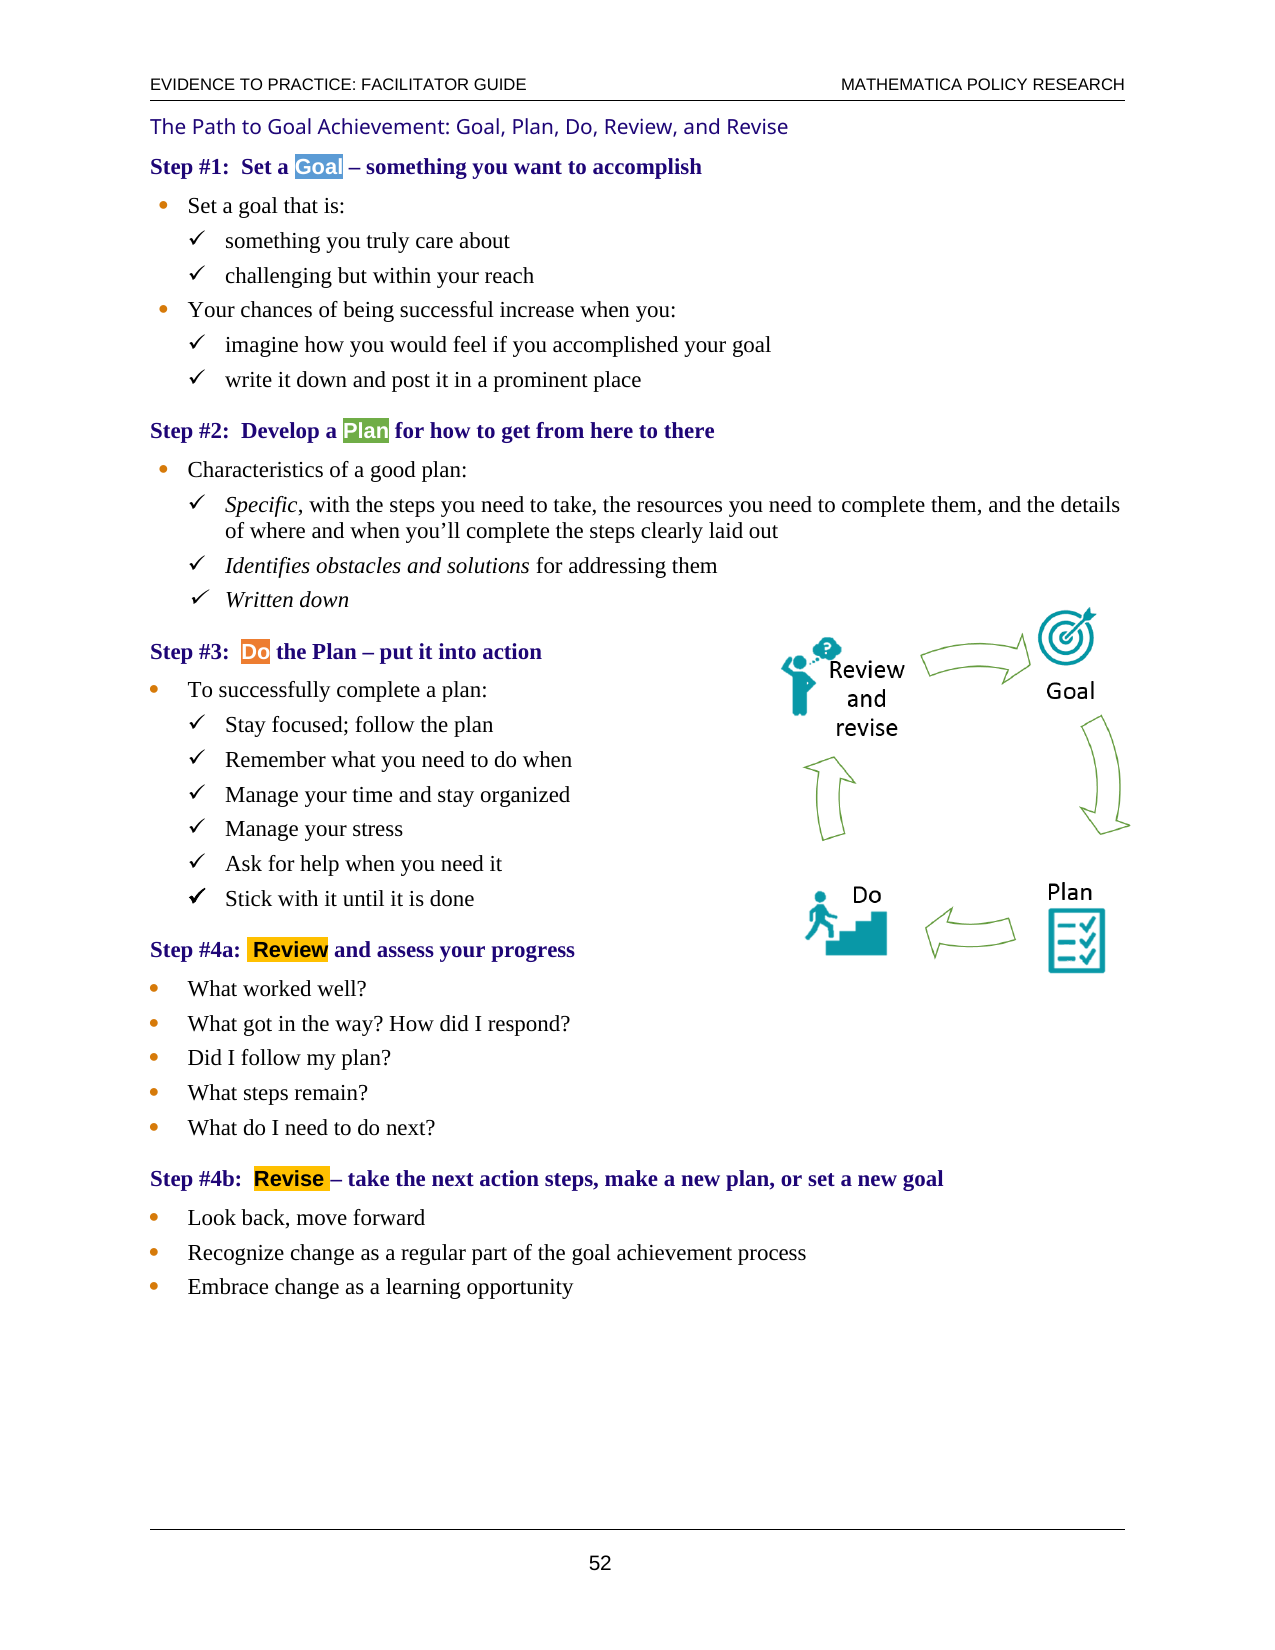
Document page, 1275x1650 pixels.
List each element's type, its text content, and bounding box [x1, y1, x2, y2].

picture [777, 600, 1131, 976]
list What got in the way? How did I respond? [150, 1009, 1125, 1036]
list Stay focused; follow the plan [187, 711, 777, 738]
text Step #1: Set a Goal – something you want to accomplish [150, 153, 1125, 180]
list imagine how you would feel if you accomplished your goal [187, 331, 1125, 357]
list Remember what you need to do when [187, 746, 777, 772]
list Set a goal that is: [159, 192, 1125, 219]
list Look back, move forward [150, 1204, 1125, 1230]
text Step #4a: Review and assess your progress [150, 936, 777, 962]
list Specific, with the steps you need to take, the resources you need to complete them, and the details of where and when you’ll complete the steps clearly laid out [187, 491, 1125, 543]
text The Path to Goal Achievement: Goal, Plan, Do, Review, and Revise [150, 112, 1125, 141]
text Step #2: Develop a Plan for how to get from here to there [150, 417, 1125, 443]
list Manage your stress [187, 815, 777, 842]
list Identifies obstacles and solutions for addressing them [187, 552, 1125, 578]
list Ask for help when you need it [187, 850, 777, 876]
list What steps remain? [150, 1079, 1125, 1105]
list Recognize change as a regular part of the goal achievement process [150, 1238, 1125, 1265]
list What worked well? [150, 975, 1125, 1001]
list Did I follow my plan? [150, 1044, 1125, 1071]
list something you truly care about [187, 227, 1125, 253]
list Your chances of being successful increase when you: [159, 296, 1125, 323]
list Written down [187, 586, 1125, 613]
text Step #4b: Revise – take the next action steps, make a new plan, or set a new goal [150, 1165, 1125, 1191]
list To successfully complete a plan: [150, 677, 777, 703]
list write it down and post it in a prominent place [187, 366, 1125, 392]
list Stick with it until it is done [187, 885, 777, 911]
list Characteristics of a good plan: [159, 456, 1125, 482]
list Embrace change as a learning opportunity [150, 1273, 1125, 1299]
list challenging but within your reach [187, 262, 1125, 288]
list What do I need to do next? [150, 1114, 1125, 1140]
list Manage your time and stay organized [187, 781, 777, 807]
text Step #3: Do the Plan – put it into action [150, 638, 777, 664]
